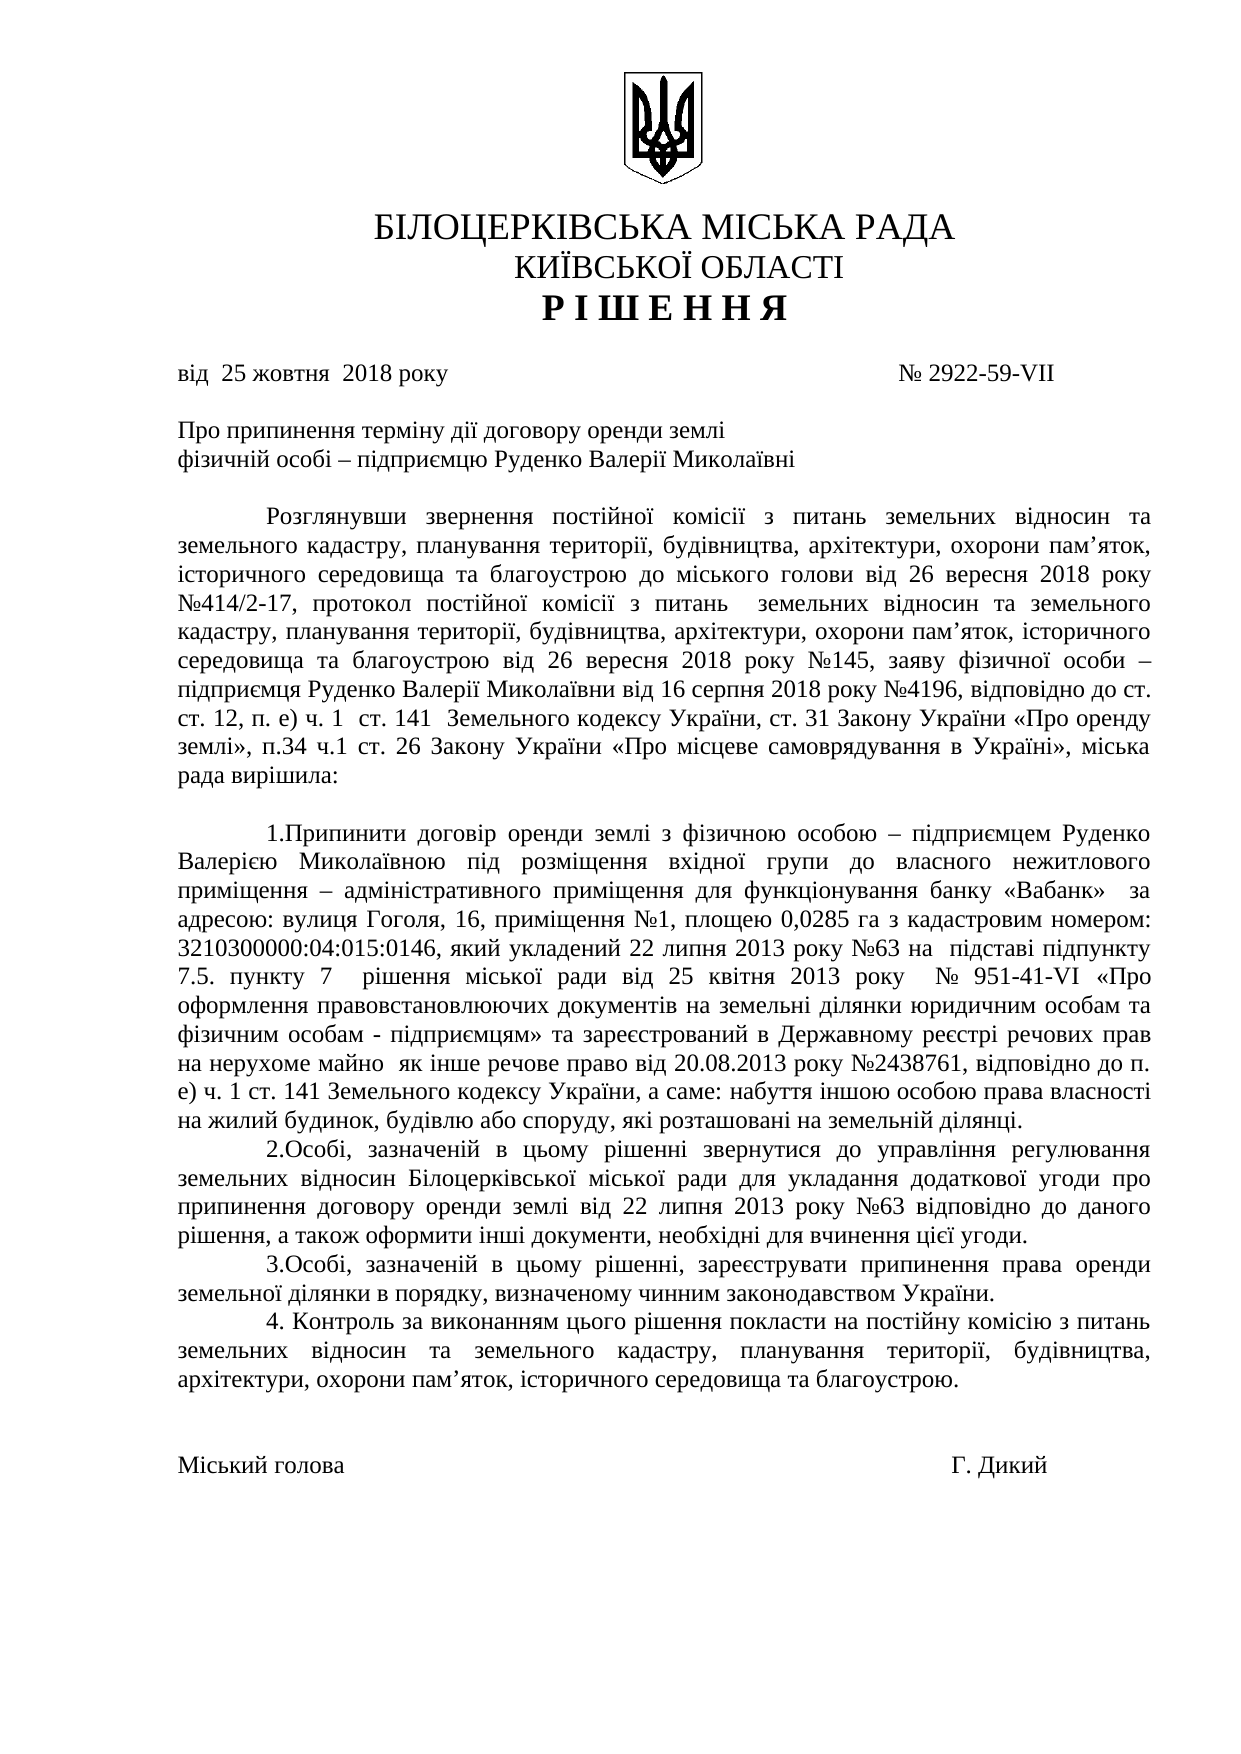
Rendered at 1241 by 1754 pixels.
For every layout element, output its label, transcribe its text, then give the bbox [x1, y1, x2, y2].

text 4. Контроль за виконанням цього рішення покласти на постійну комісію з питань земельних відносин та земельного кадастру, планування території, будівництва, архітектури, охорони пам’яток, історичного середовища та благоустрою. [177, 1306, 1152, 1393]
text БІЛОЦЕРКІВСЬКА МІСЬКА РАДА [177, 204, 1152, 247]
text Про припинення терміну дії договору оренди землі [177, 415, 1152, 444]
text Розглянувши звернення постійної комісії з питань земельних відносин та земельного кадастру, планування території, будівництва, архітектури, охорони пам’яток, історичного середовища та благоустрою до міського голови від 26 вересня 2018 року №414/2-17, протокол постійної комісії з питань земельних відносин та земельного кадастру, планування території, будівництва, архітектури, охорони пам’яток, історичного середовища та благоустрою від 26 вересня 2018 року №145, заяву фізичної особи – підприємця Руденко Валерії Миколаївни від 16 серпня 2018 року №4196, відповідно до ст. ст. 12, п. е) ч. 1 ст. 141 Земельного кодексу України, ст. 31 Закону України «Про оренду землі», п.34 ч.1 ст. 26 Закону України «Про місцеве самоврядування в Україні», міська рада вирішила: [177, 501, 1152, 789]
text 1.Припинити договір оренди землі з фізичною особою – підприємцем Руденко Валерією Миколаївною під розміщення вхідної групи до власного нежитлового приміщення – адміністративного приміщення для функціонування банку «Вабанк» за адресою: вулиця Гоголя, 16, приміщення №1, площею 0,0285 га з кадастровим номером: 3210300000:04:015:0146, який укладений 22 липня 2013 року №63 на підставі підпункту 7.5. пункту 7 рішення міської ради від 25 квітня 2013 року № 951-41-VI «Про оформлення правовстановлюючих документів на земельні ділянки юридичним особам та фізичним особам - підприємцям» та зареєстрований в Державному реєстрі речових прав на нерухоме майно як інше речове право від 20.08.2013 року №2438761, відповідно до п. е) ч. 1 ст. 141 Земельного кодексу України, а саме: набуття іншою особою права власності на жилий будинок, будівлю або споруду, які розташовані на земельній ділянці. [177, 818, 1152, 1134]
text 3.Особі, зазначеній в цьому рішенні, зареєструвати припинення права оренди земельної ділянки в порядку, визначеному чинним законодавством України. [177, 1249, 1152, 1306]
text 2.Особі, зазначеній в цьому рішенні звернутися до управління регулювання земельних відносин Білоцерківської міської ради для укладання додаткової угоди про припинення договору оренди землі від 22 липня 2013 року №63 відповідно до даного рішення, а також оформити інші документи, необхідні для вчинення цієї угоди. [177, 1134, 1152, 1249]
text фізичній особі – підприємцю Руденко Валерії Миколаївні [177, 444, 1152, 473]
picture [618, 65, 713, 192]
text Міський голова Г. Дикий [177, 1450, 1152, 1479]
text КИЇВСЬКОЇ ОБЛАСТІ [177, 247, 1152, 286]
text від 25 жовтня 2018 року № 2922-59-VII [177, 329, 1152, 386]
text Р І Ш Е Н Н Я [177, 286, 1152, 329]
